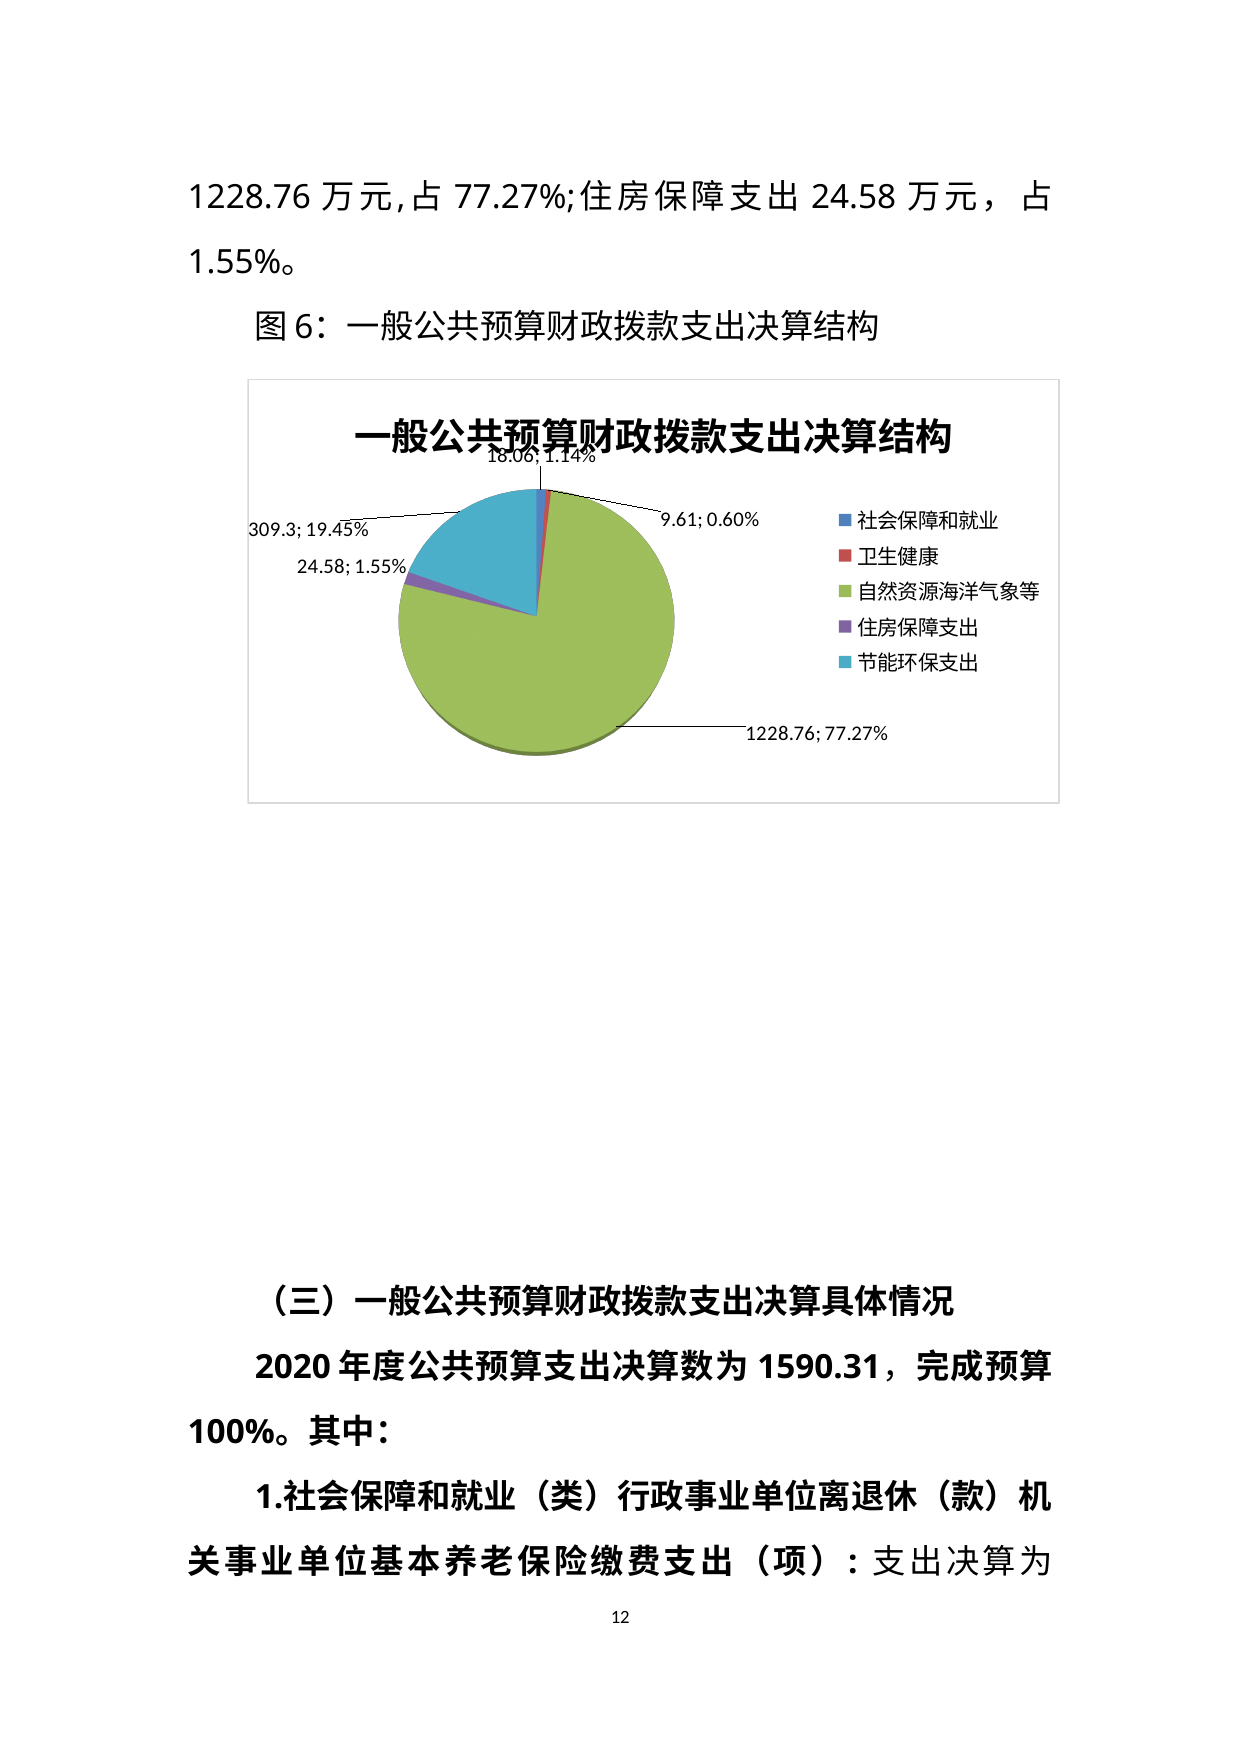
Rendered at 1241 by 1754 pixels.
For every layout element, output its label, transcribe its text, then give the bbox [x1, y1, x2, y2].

text （三）一般公共预算财政拨款支出决算具体情况 [187, 1267, 1053, 1332]
text 2020年度公共预算支出决算数为1590.31，完成预算100%。其中： [187, 1332, 1053, 1462]
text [187, 162, 1053, 292]
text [187, 1462, 1053, 1592]
text 图6：一般公共预算财政拨款支出决算结构 [187, 292, 1053, 357]
